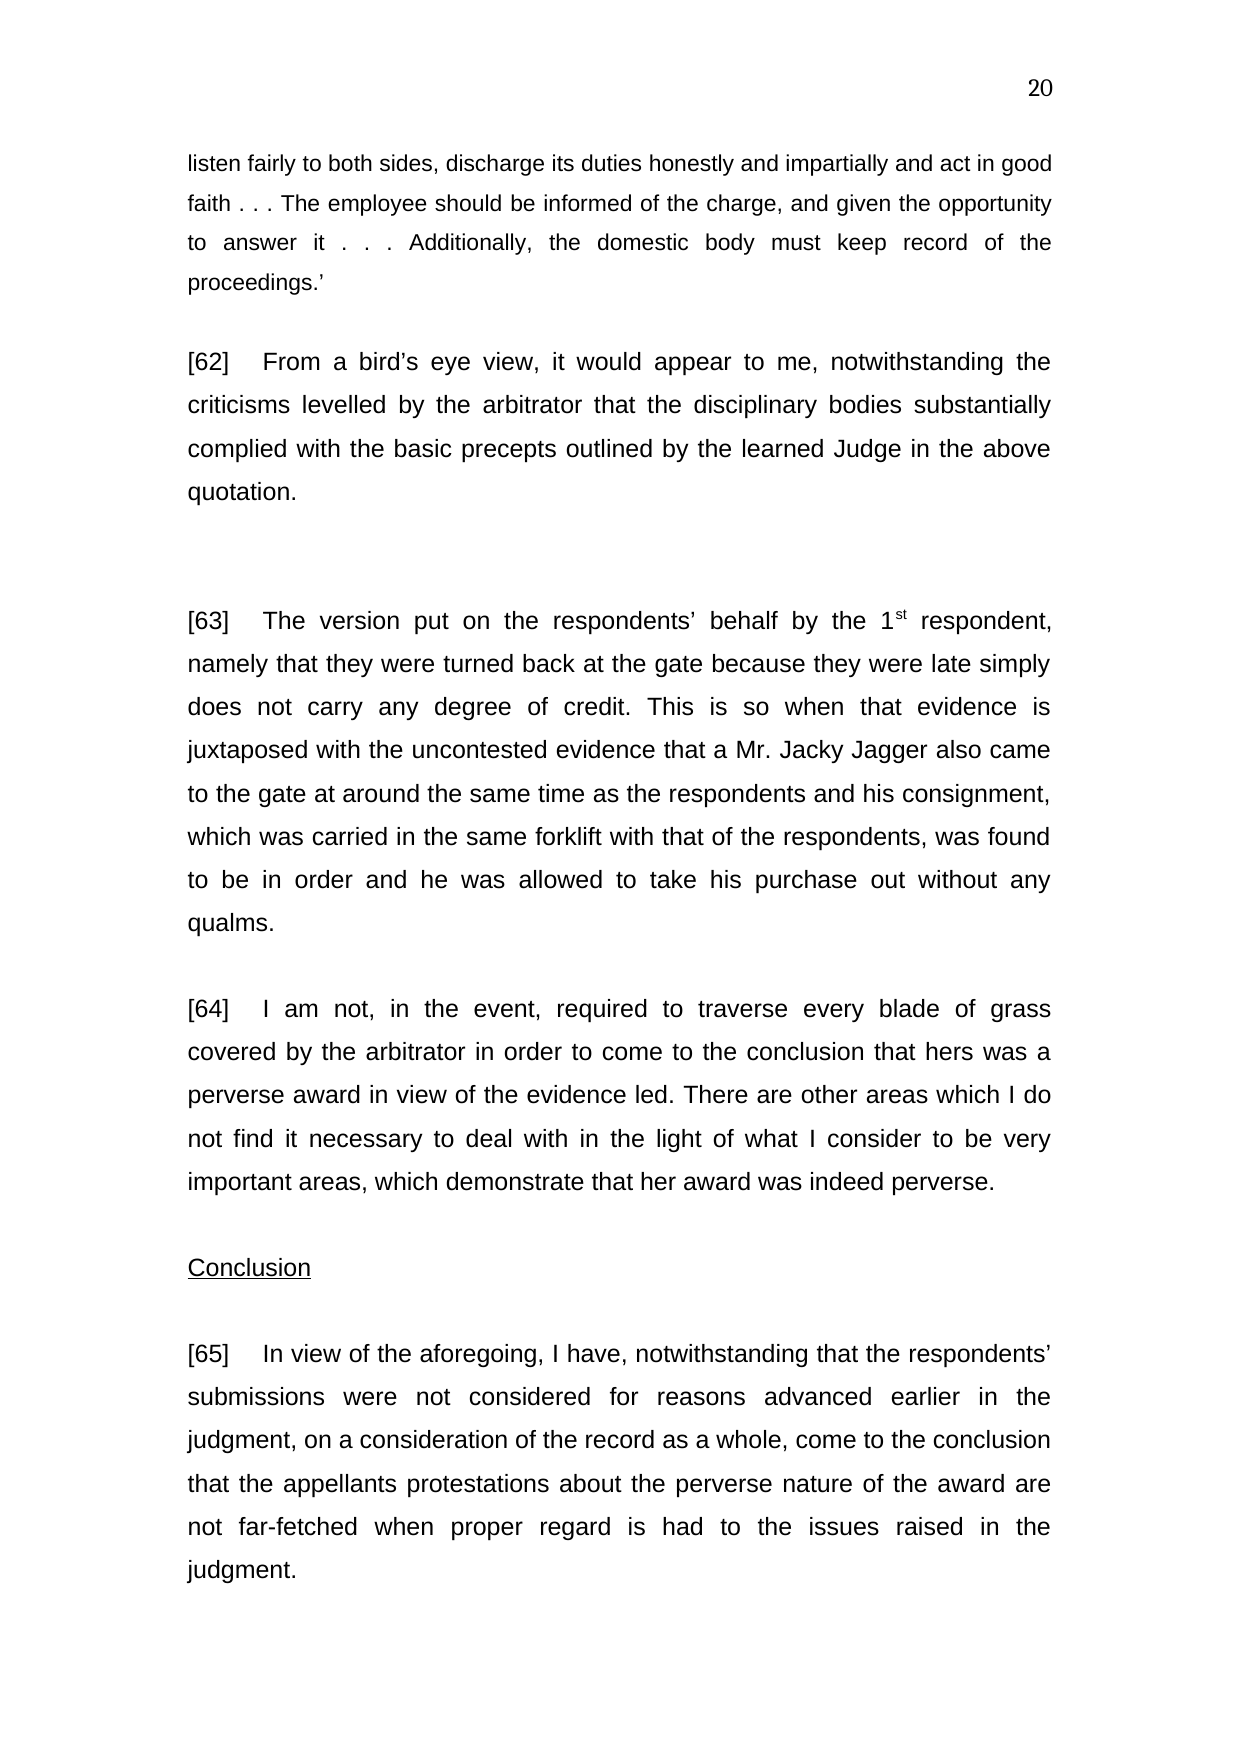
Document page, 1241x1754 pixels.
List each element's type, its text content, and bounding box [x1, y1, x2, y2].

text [187, 150, 1053, 295]
text [62] From a bird’s eye view, it would appear to me, notwithstanding the criticisms levelled by the arbitrator that the disciplinary bodies substantially complied with the basic precepts outlined by the learned Judge in the above quotation. [187, 347, 1053, 506]
text [63] The version put on the respondents’ behalf by the 1st respondent, namely that they were turned back at the gate because they were late simply does not carry any degree of credit. This is so when that evidence is juxtaposed with the uncontested evidence that a Mr. Jacky Jagger also came to the gate at around the same time as the respondents and his consignment, which was carried in the same forklift with that of the respondents, was found to be in order and he was allowed to take his purchase out without any qualms. [187, 606, 1053, 937]
text [65] In view of the aforegoing, I have, notwithstanding that the respondents’ submissions were not considered for reasons advanced earlier in the judgment, on a consideration of the record as a whole, come to the conclusion that the appellants protestations about the perverse nature of the award are not far-fetched when proper regard is had to the issues raised in the judgment. [187, 1339, 1053, 1584]
text [64] I am not, in the event, required to traverse every blade of grass covered by the arbitrator in order to come to the conclusion that hers was a perverse award in view of the evidence led. There are other areas which I do not find it necessary to deal with in the light of what I consider to be very important areas, which demonstrate that her award was indeed perverse. [187, 994, 1053, 1196]
text Conclusion [187, 1253, 1053, 1282]
